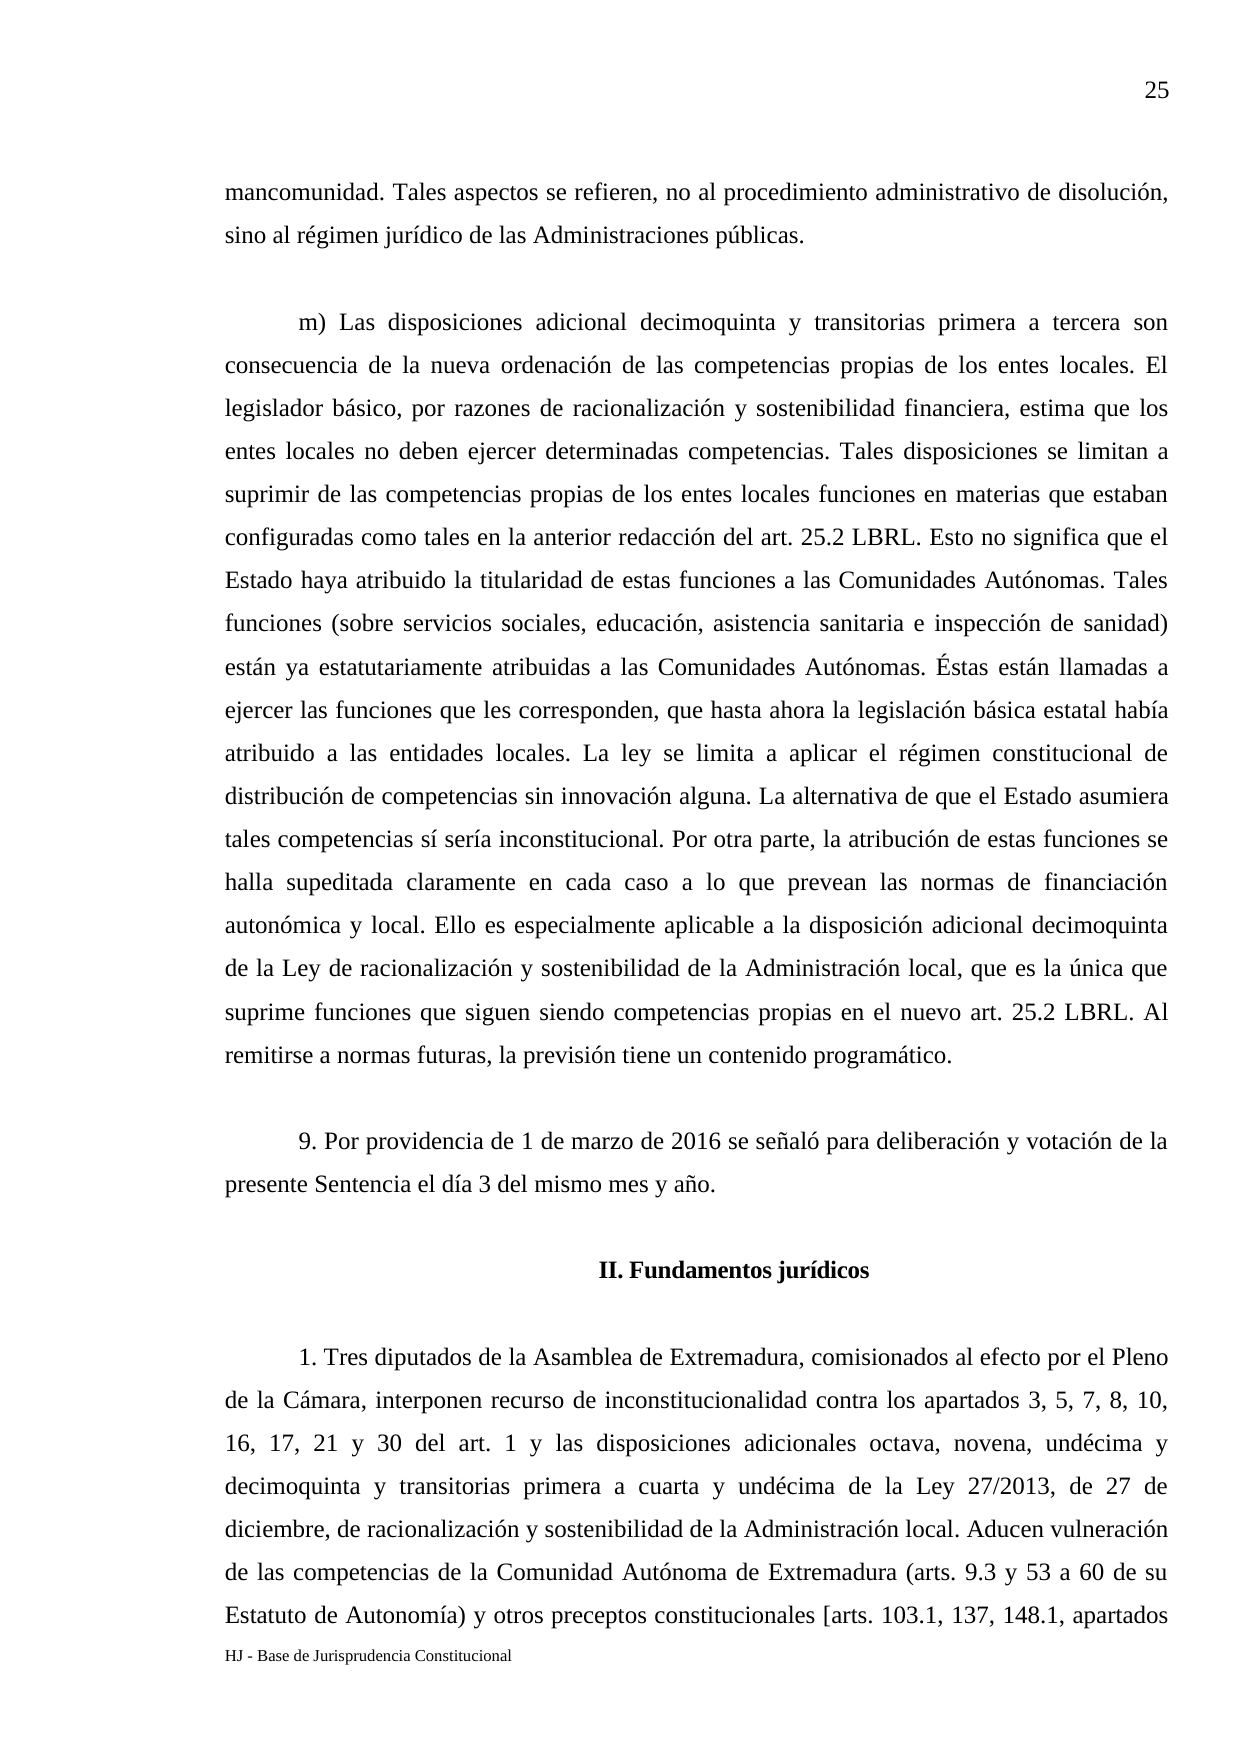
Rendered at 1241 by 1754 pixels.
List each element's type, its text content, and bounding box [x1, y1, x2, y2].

subtitle II. Fundamentos jurídicos [224, 1255, 1169, 1284]
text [224, 177, 1169, 249]
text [224, 1342, 1169, 1629]
text 9. Por providencia de 1 de marzo de 2016 se señaló para deliberación y votación de la presente Sentencia el día 3 del mismo mes y año. [224, 1126, 1169, 1198]
text m) Las disposiciones adicional decimoquinta y transitorias primera a tercera son consecuencia de la nueva ordenación de las competencias propias de los entes locales. El legislador básico, por razones de racionalización y sostenibilidad financiera, estima que los entes locales no deben ejercer determinadas competencias. Tales disposiciones se limitan a suprimir de las competencias propias de los entes locales funciones en materias que estaban configuradas como tales en la anterior redacción del art. 25.2 LBRL. Esto no significa que el Estado haya atribuido la titularidad de estas funciones a las Comunidades Autónomas. Tales funciones (sobre servicios sociales, educación, asistencia sanitaria e inspección de sanidad) están ya estatutariamente atribuidas a las Comunidades Autónomas. Éstas están llamadas a ejercer las funciones que les corresponden, que hasta ahora la legislación básica estatal había atribuido a las entidades locales. La ley se limita a aplicar el régimen constitucional de distribución de competencias sin innovación alguna. La alternativa de que el Estado asumiera tales competencias sí sería inconstitucional. Por otra parte, la atribución de estas funciones se halla supeditada claramente en cada caso a lo que prevean las normas de financiación autonómica y local. Ello es especialmente aplicable a la disposición adicional decimoquinta de la Ley de racionalización y sostenibilidad de la Administración local, que es la única que suprime funciones que siguen siendo competencias propias en el nuevo art. 25.2 LBRL. Al remitirse a normas futuras, la previsión tiene un contenido programático. [224, 307, 1169, 1068]
